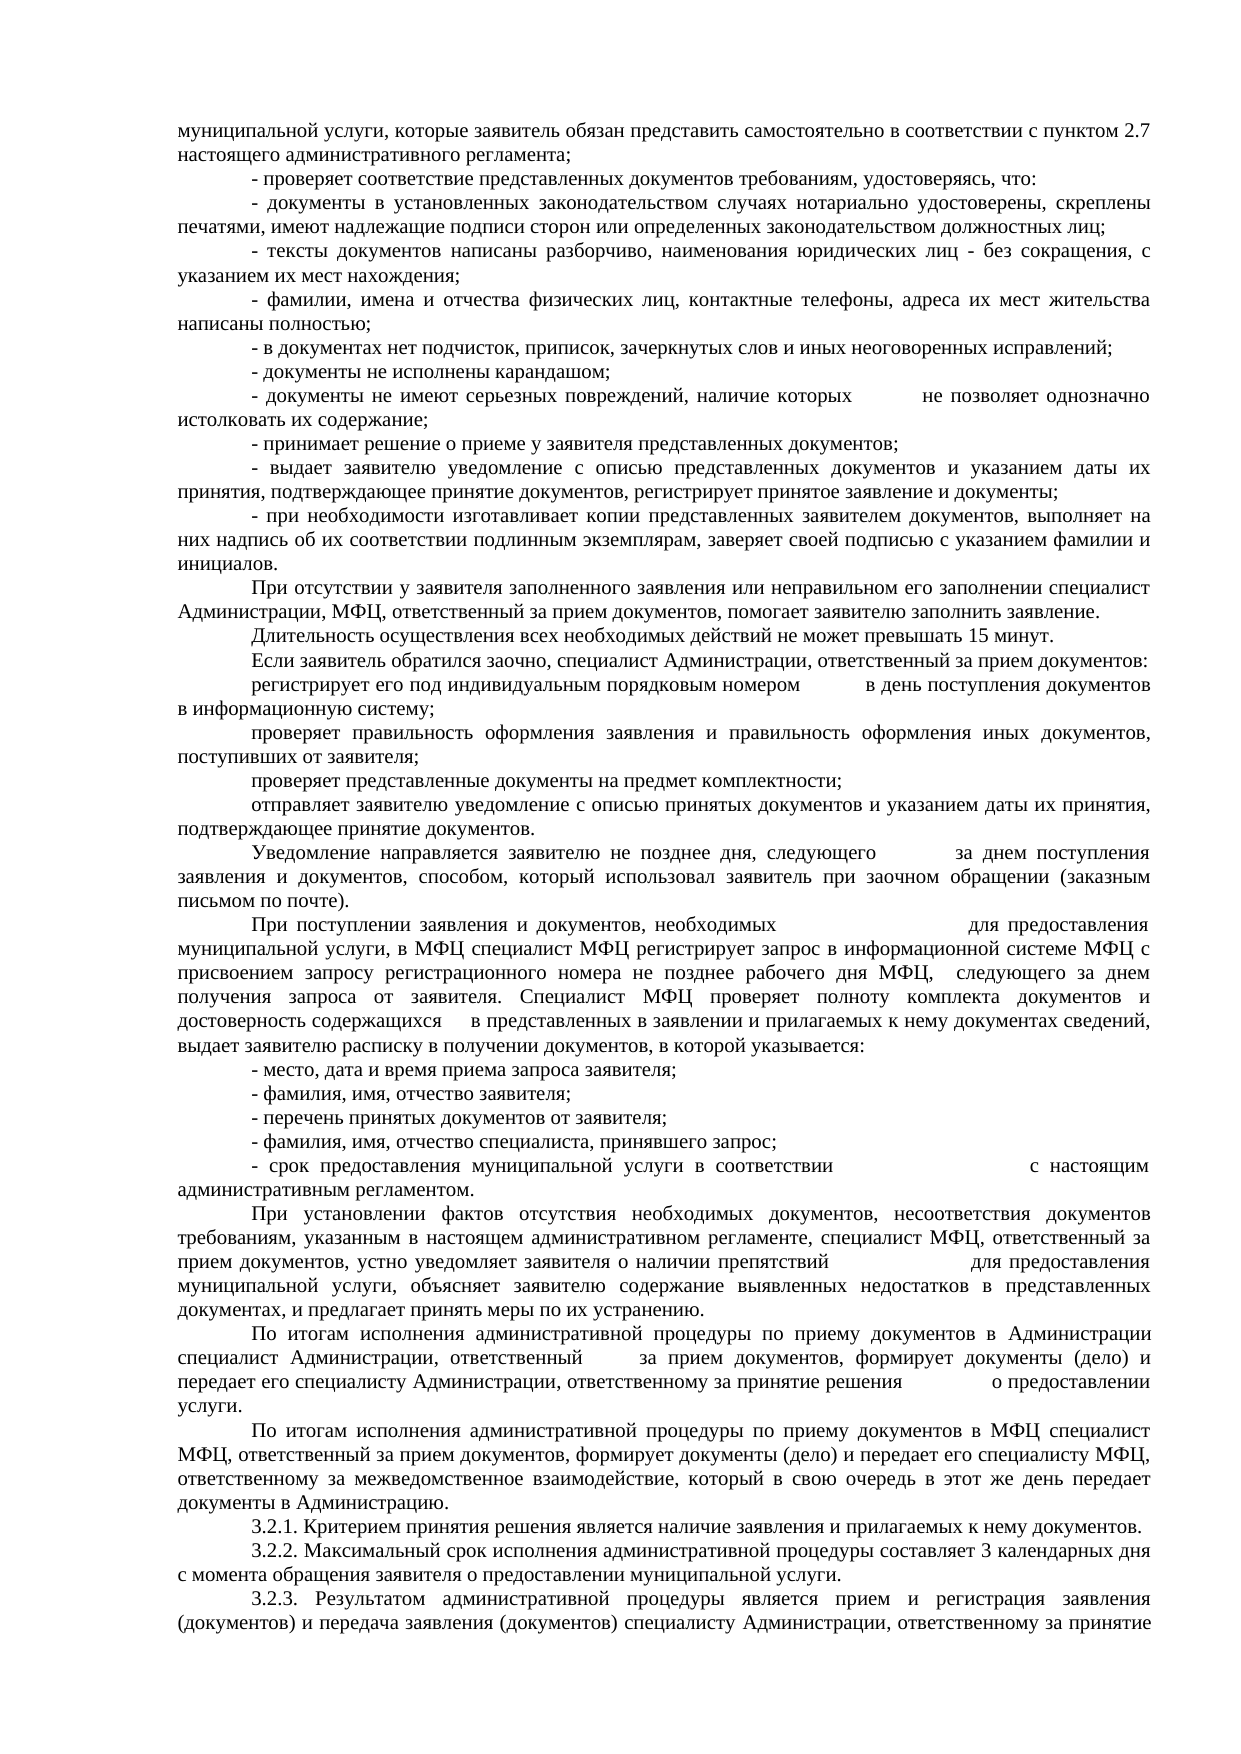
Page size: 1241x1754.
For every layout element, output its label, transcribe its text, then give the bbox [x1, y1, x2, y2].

text - перечень принятых документов от заявителя; [177, 1105, 1152, 1129]
text При поступлении заявления и документов, необходимых для предоставления муниципальной услуги, в МФЦ специалист МФЦ регистрирует запрос в информационной системе МФЦ с присвоением запросу регистрационного номера не позднее рабочего дня МФЦ, следующего за днем получения запроса от заявителя. Специалист МФЦ проверяет полноту комплекта документов и достоверность содержащихся в представленных в заявлении и прилагаемых к нему документах сведений, выдает заявителю расписку в получении документов, в которой указывается: [177, 912, 1152, 1057]
text - фамилии, имена и отчества физических лиц, контактные телефоны, адреса их мест жительства написаны полностью; [177, 287, 1152, 335]
text По итогам исполнения административной процедуры по приему документов в Администрации специалист Администрации, ответственный за прием документов, формирует документы (дело) и передает его специалисту Администрации, ответственному за принятие решения о предоставлении услуги. [177, 1321, 1152, 1417]
text - выдает заявителю уведомление с описью представленных документов и указанием даты их принятия, подтверждающее принятие документов, регистрирует принятое заявление и документы; [177, 455, 1152, 503]
text проверяет представленные документы на предмет комплектности; [177, 768, 1152, 792]
text - срок предоставления муниципальной услуги в соответствии с настоящим административным регламентом. [177, 1153, 1152, 1201]
text Уведомление направляется заявителю не позднее дня, следующего за днем поступления заявления и документов, способом, который использовал заявитель при заочном обращении (заказным письмом по почте). [177, 840, 1152, 912]
text По итогам исполнения административной процедуры по приему документов в МФЦ специалист МФЦ, ответственный за прием документов, формирует документы (дело) и передает его специалисту МФЦ, ответственному за межведомственное взаимодействие, который в свою очередь в этот же день передает документы в Администрацию. [177, 1417, 1152, 1514]
text - документы в установленных законодательством случаях нотариально удостоверены, скреплены печатями, имеют надлежащие подписи сторон или определенных законодательством должностных лиц; [177, 190, 1152, 238]
text - в документах нет подчисток, приписок, зачеркнутых слов и иных неоговоренных исправлений; [177, 335, 1152, 359]
text - проверяет соответствие представленных документов требованиям, удостоверяясь, что: [177, 166, 1152, 190]
text проверяет правильность оформления заявления и правильность оформления иных документов, поступивших от заявителя; [177, 720, 1152, 768]
text - место, дата и время приема запроса заявителя; [177, 1057, 1152, 1081]
text Если заявитель обратился заочно, специалист Администрации, ответственный за прием документов: [177, 647, 1152, 672]
text отправляет заявителю уведомление с описью принятых документов и указанием даты их принятия, подтверждающее принятие документов. [177, 792, 1152, 840]
text - фамилия, имя, отчество заявителя; [177, 1081, 1152, 1105]
text - документы не имеют серьезных повреждений, наличие которых не позволяет однозначно истолковать их содержание; [177, 383, 1152, 431]
text - документы не исполнены карандашом; [177, 359, 1152, 383]
text Длительность осуществления всех необходимых действий не может превышать 15 минут. [177, 623, 1152, 647]
text 3.2.2. Максимальный срок исполнения административной процедуры составляет 3 календарных дня с момента обращения заявителя о предоставлении муниципальной услуги. [177, 1538, 1152, 1586]
text 3.2.1. Критерием принятия решения является наличие заявления и прилагаемых к нему документов. [177, 1514, 1152, 1538]
text - фамилия, имя, отчество специалиста, принявшего запрос; [177, 1129, 1152, 1153]
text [177, 118, 1152, 166]
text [177, 1586, 1152, 1634]
text При отсутствии у заявителя заполненного заявления или неправильном его заполнении специалист Администрации, МФЦ, ответственный за прием документов, помогает заявителю заполнить заявление. [177, 575, 1152, 623]
text При установлении фактов отсутствия необходимых документов, несоответствия документов требованиям, указанным в настоящем административном регламенте, специалист МФЦ, ответственный за прием документов, устно уведомляет заявителя о наличии препятствий для предоставления муниципальной услуги, объясняет заявителю содержание выявленных недостатков в представленных документах, и предлагает принять меры по их устранению. [177, 1201, 1152, 1321]
text - при необходимости изготавливает копии представленных заявителем документов, выполняет на них надпись об их соответствии подлинным экземплярам, заверяет своей подписью с указанием фамилии и инициалов. [177, 503, 1152, 575]
text регистрирует его под индивидуальным порядковым номером в день поступления документов в информационную систему; [177, 672, 1152, 720]
text - принимает решение о приеме у заявителя представленных документов; [177, 431, 1152, 455]
text - тексты документов написаны разборчиво, наименования юридических лиц - без сокращения, с указанием их мест нахождения; [177, 238, 1152, 287]
